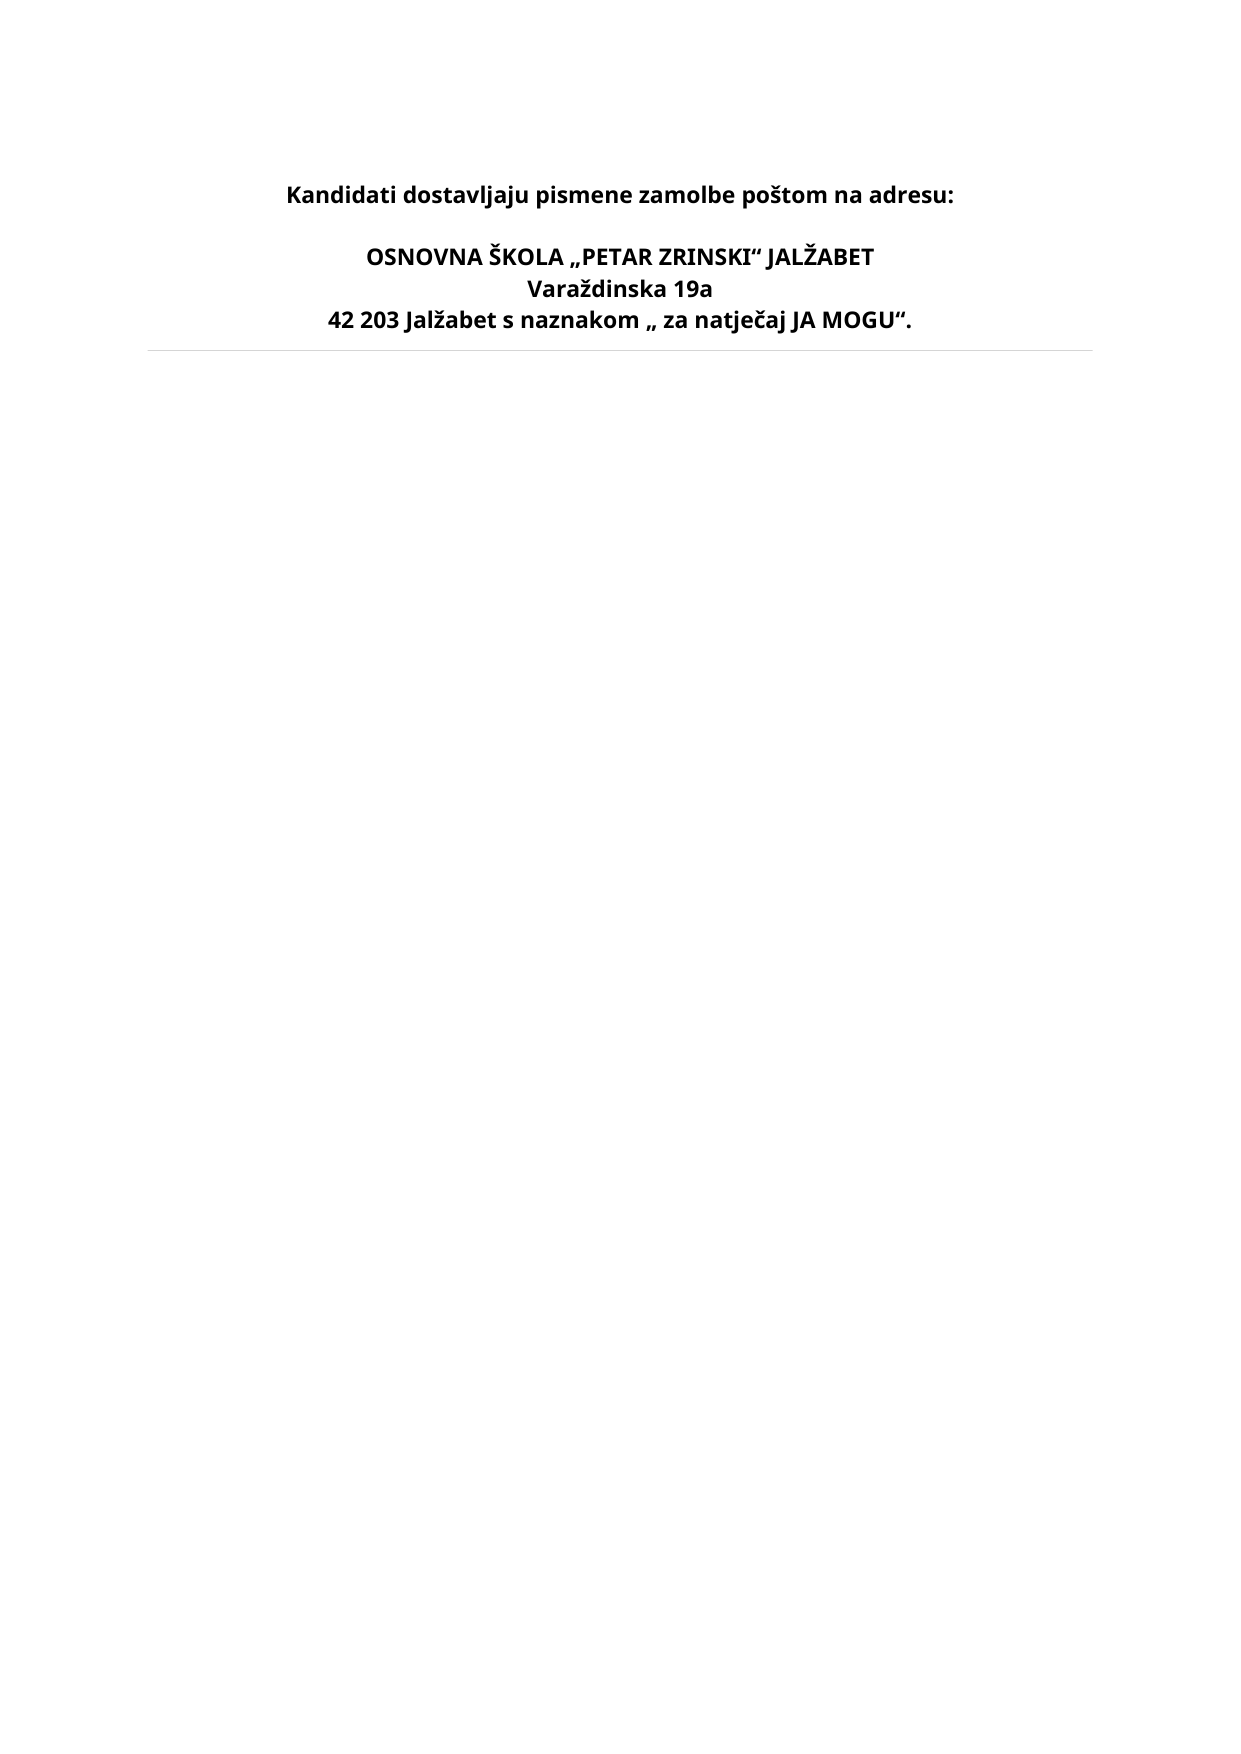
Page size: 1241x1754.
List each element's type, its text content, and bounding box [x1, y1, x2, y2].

text Kandidati dostavljaju pismene zamolbe poštom na adresu: OSNOVNA ŠKOLA „PETAR ZRINSKI“ JALŽABET Varaždinska 19a 42 203 Jalžabet s naznakom „ za natječaj JA MOGU“. [148, 148, 1093, 335]
